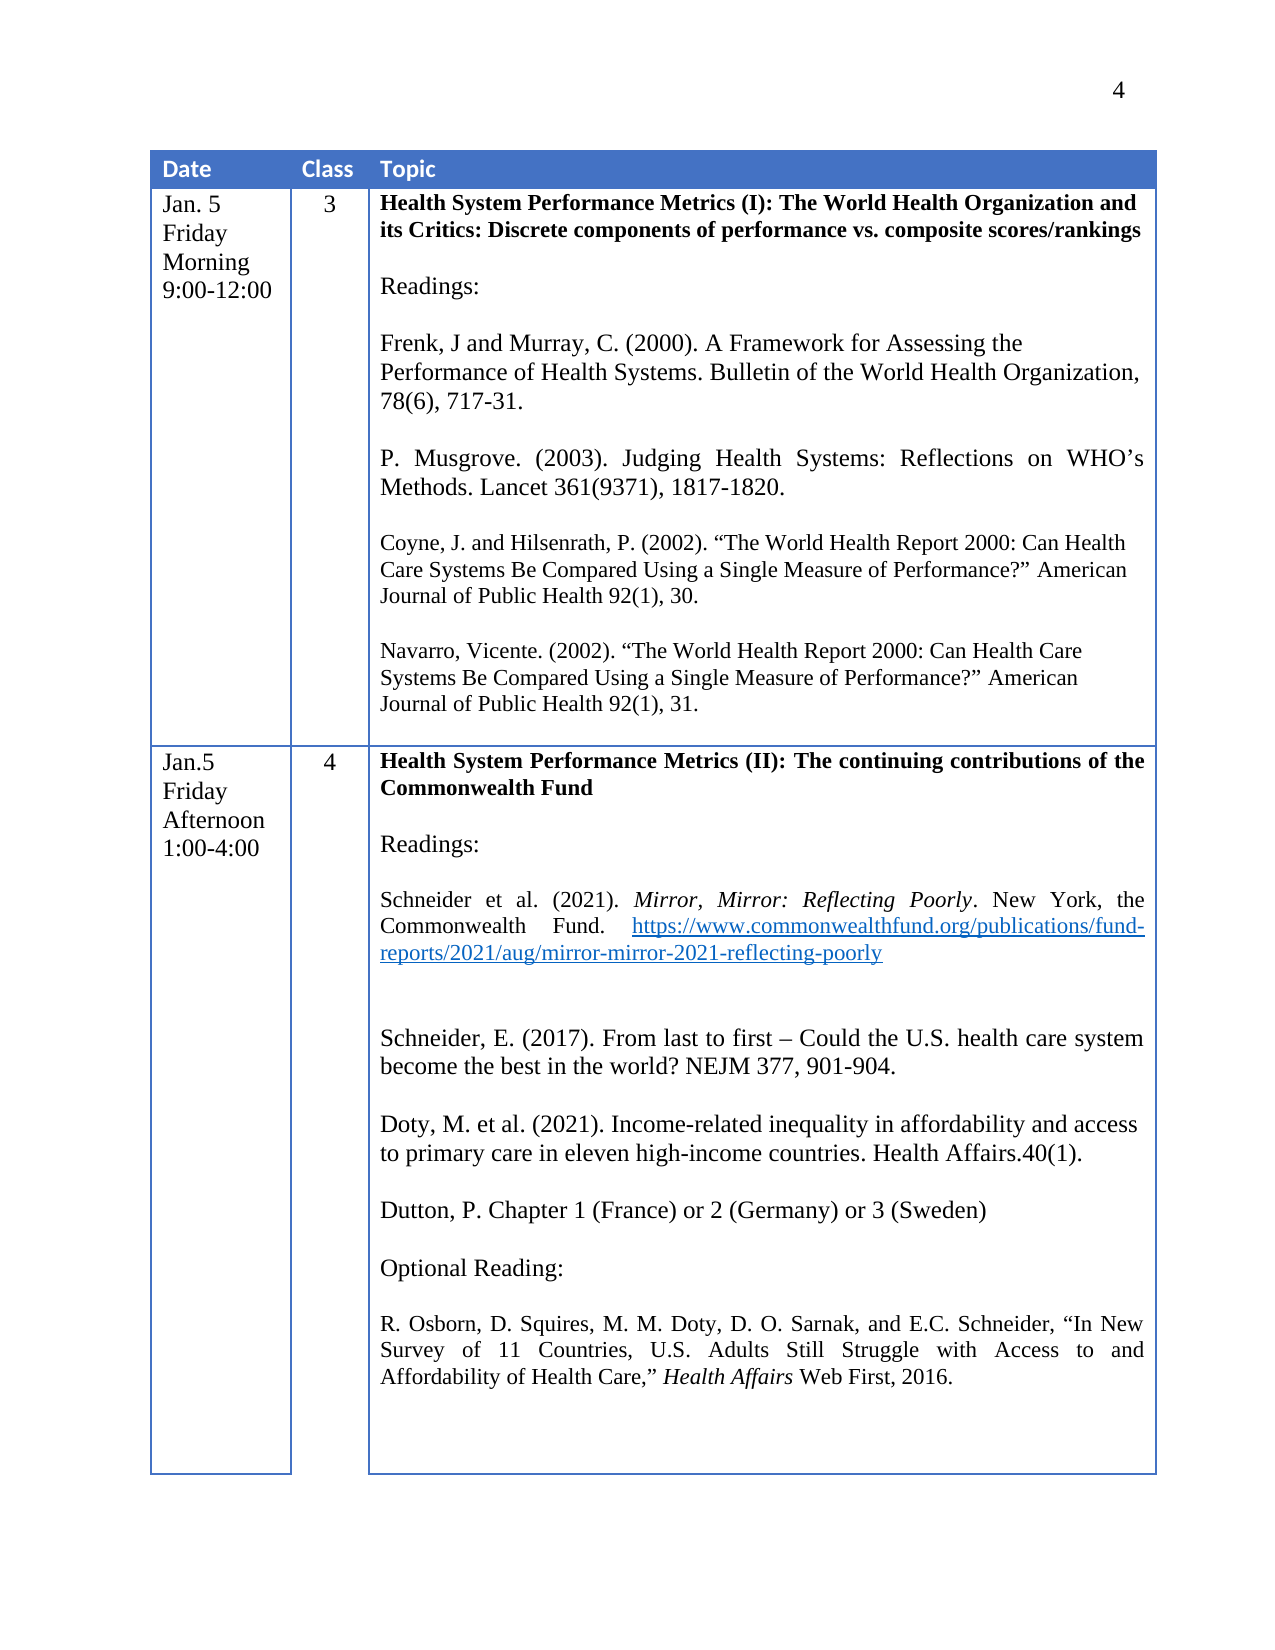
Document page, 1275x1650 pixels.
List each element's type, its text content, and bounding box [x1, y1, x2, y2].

table_cell Jan. 5 Friday Morning 9:00-12:00 [152, 189, 290, 745]
table_cell Jan.5 Friday Afternoon 1:00-4:00 [152, 747, 290, 1473]
table_cell 4 [292, 747, 368, 1473]
table_header Topic [370, 152, 1155, 187]
table_cell Health System Performance Metrics (I): The World Health Organization and its Critics: Discrete components of performance vs. composite scores/rankings Readings: Frenk, J and Murray, C. (2000). A Framework for Assessing the Performance of Health Systems. Bulletin of the World Health Organization, 78(6), 717-31. P. Musgrove. (2003). Judging Health Systems: Reflections on WHO’s Methods. Lancet 361(9371), 1817-1820. Coyne, J. and Hilsenrath, P. (2002). “The World Health Report 2000: Can Health Care Systems Be Compared Using a Single Measure of Performance?” American Journal of Public Health 92(1), 30. Navarro, Vicente. (2002). “The World Health Report 2000: Can Health Care Systems Be Compared Using a Single Measure of Performance?” American Journal of Public Health 92(1), 31. [370, 189, 1155, 745]
table_cell 3 [292, 189, 368, 745]
table_header Date [152, 152, 290, 187]
table_cell Health System Performance Metrics (II): The continuing contributions of the Commonwealth Fund Readings: Schneider et al. (2021). Mirror, Mirror: Reflecting Poorly. New York, the Commonwealth Fund. https://www.commonwealthfund.org/publications/fund-reports/2021/aug/mirror-mirror-2021-reflecting-poorly Schneider, E. (2017). From last to first – Could the U.S. health care system become the best in the world? NEJM 377, 901-904. Doty, M. et al. (2021). Income-related inequality in affordability and access to primary care in eleven high-income countries. Health Affairs.40(1). Dutton, P. Chapter 1 (France) or 2 (Germany) or 3 (Sweden) Optional Reading: R. Osborn, D. Squires, M. M. Doty, D. O. Sarnak, and E.C. Schneider, “In New Survey of 11 Countries, U.S. Adults Still Struggle with Access to and Affordability of Health Care,” Health Affairs Web First, 2016. [370, 747, 1155, 1473]
table_header Class [292, 152, 368, 187]
